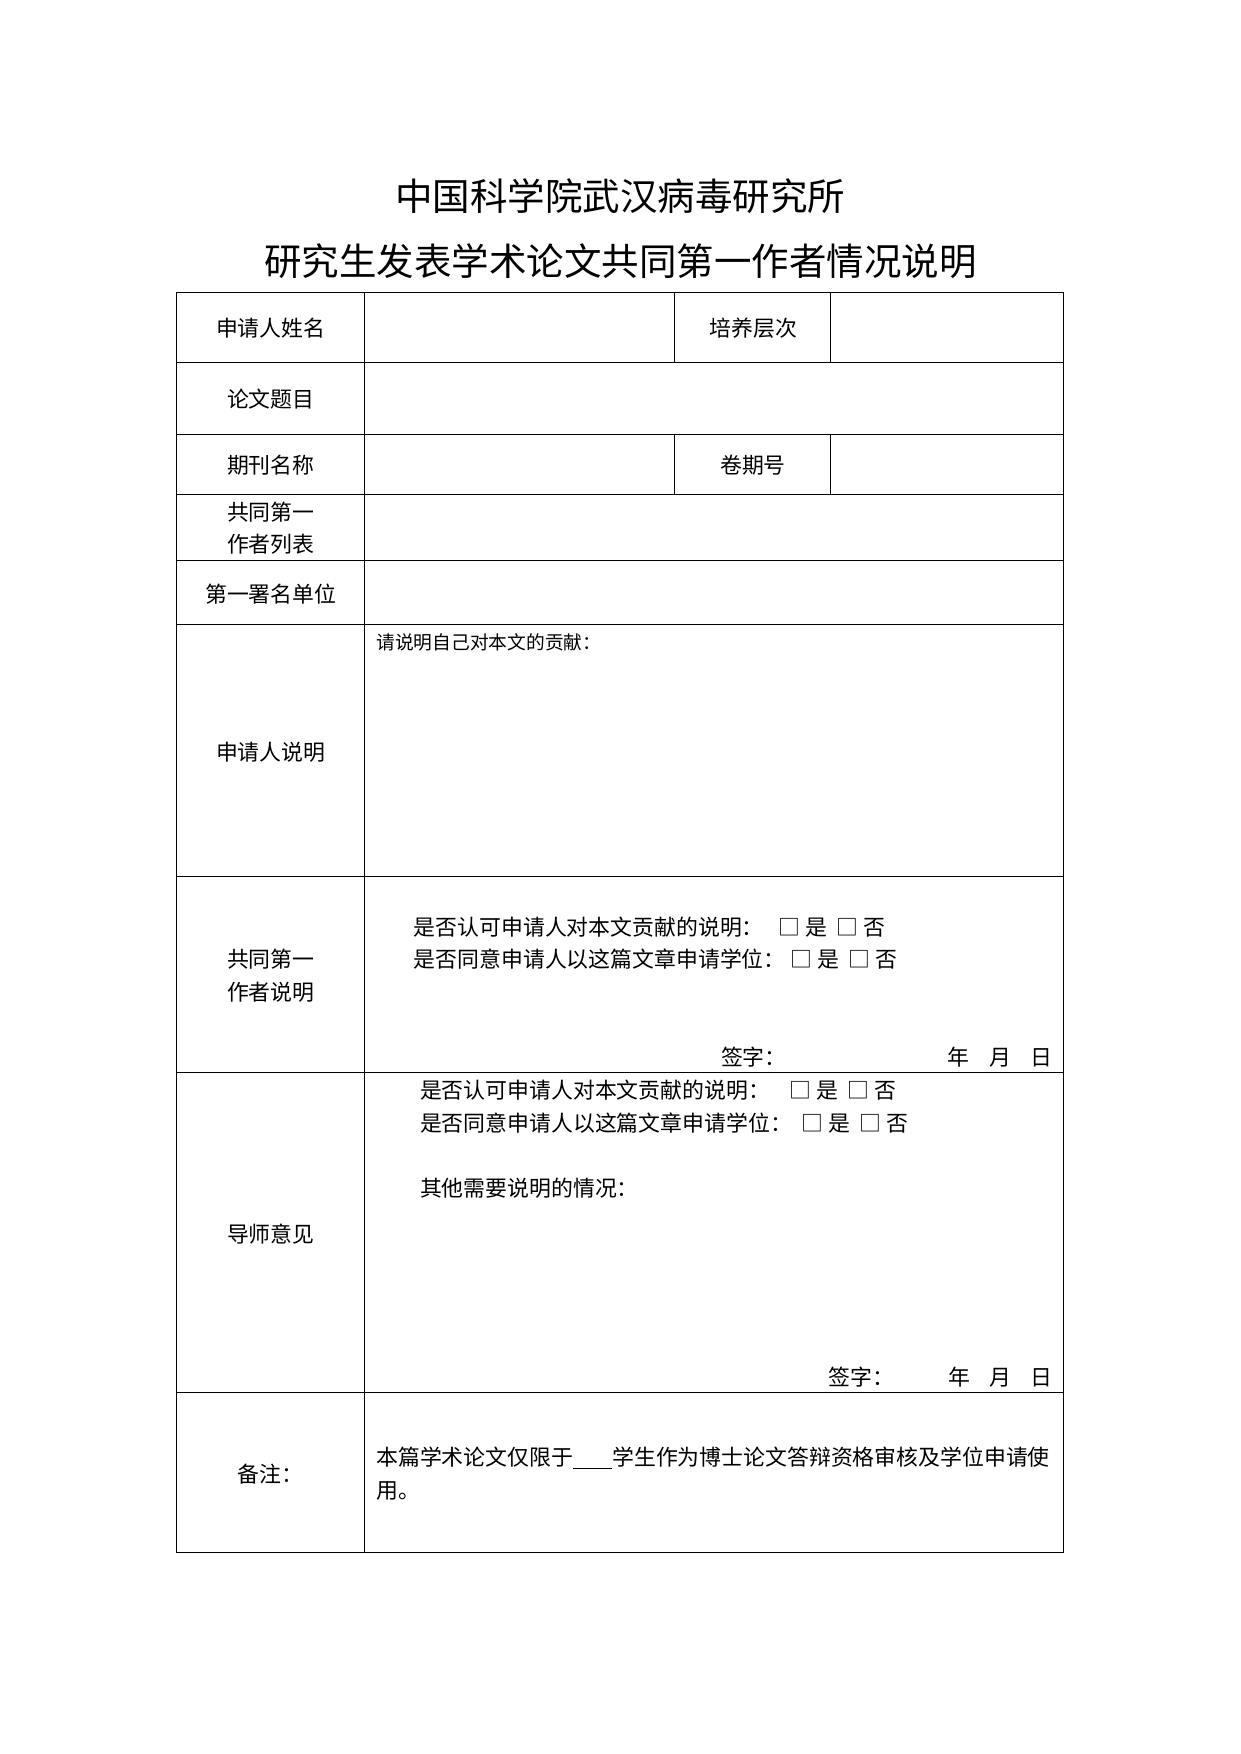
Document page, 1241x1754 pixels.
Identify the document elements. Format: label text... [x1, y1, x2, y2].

table_cell 论文题目 [177, 363, 364, 434]
table_cell [365, 435, 674, 493]
table_cell [365, 363, 1063, 434]
text 中国科学院武汉病毒研究所 [187, 162, 1053, 227]
text 研究生发表学术论文共同第一作者情况说明 [187, 227, 1053, 292]
table_header 申请人姓名 [177, 293, 364, 362]
table_cell 导师意见 [177, 1073, 364, 1392]
table_cell 第一署名单位 [177, 561, 364, 624]
table_cell 本篇学术论文仅限于 学生作为博士论文答辩资格审核及学位申请使用。 [365, 1393, 1063, 1552]
table_cell 共同第一 作者说明 [177, 877, 364, 1072]
table_cell [831, 435, 1063, 493]
table_header [365, 293, 674, 362]
table_cell [365, 495, 1063, 559]
table_cell 申请人说明 [177, 625, 364, 876]
table_cell 是否认可申请人对本文贡献的说明： □ 是 □ 否 是否同意申请人以这篇文章申请学位： □ 是 □ 否 其他需要说明的情况： 签字： 年 月 日 [365, 1073, 1063, 1392]
table_cell 期刊名称 [177, 435, 364, 493]
table_cell 是否认可申请人对本文贡献的说明： □ 是 □ 否 是否同意申请人以这篇文章申请学位： □ 是 □ 否 签字： 年 月 日 [365, 877, 1063, 1072]
table_cell 请说明自己对本文的贡献： [365, 625, 1063, 876]
table_cell 备注： [177, 1393, 364, 1552]
table_cell 卷期号 [675, 435, 830, 493]
table_header 培养层次 [675, 293, 830, 362]
table_cell [365, 561, 1063, 624]
table_cell 共同第一 作者列表 [177, 495, 364, 559]
table_header [831, 293, 1063, 362]
